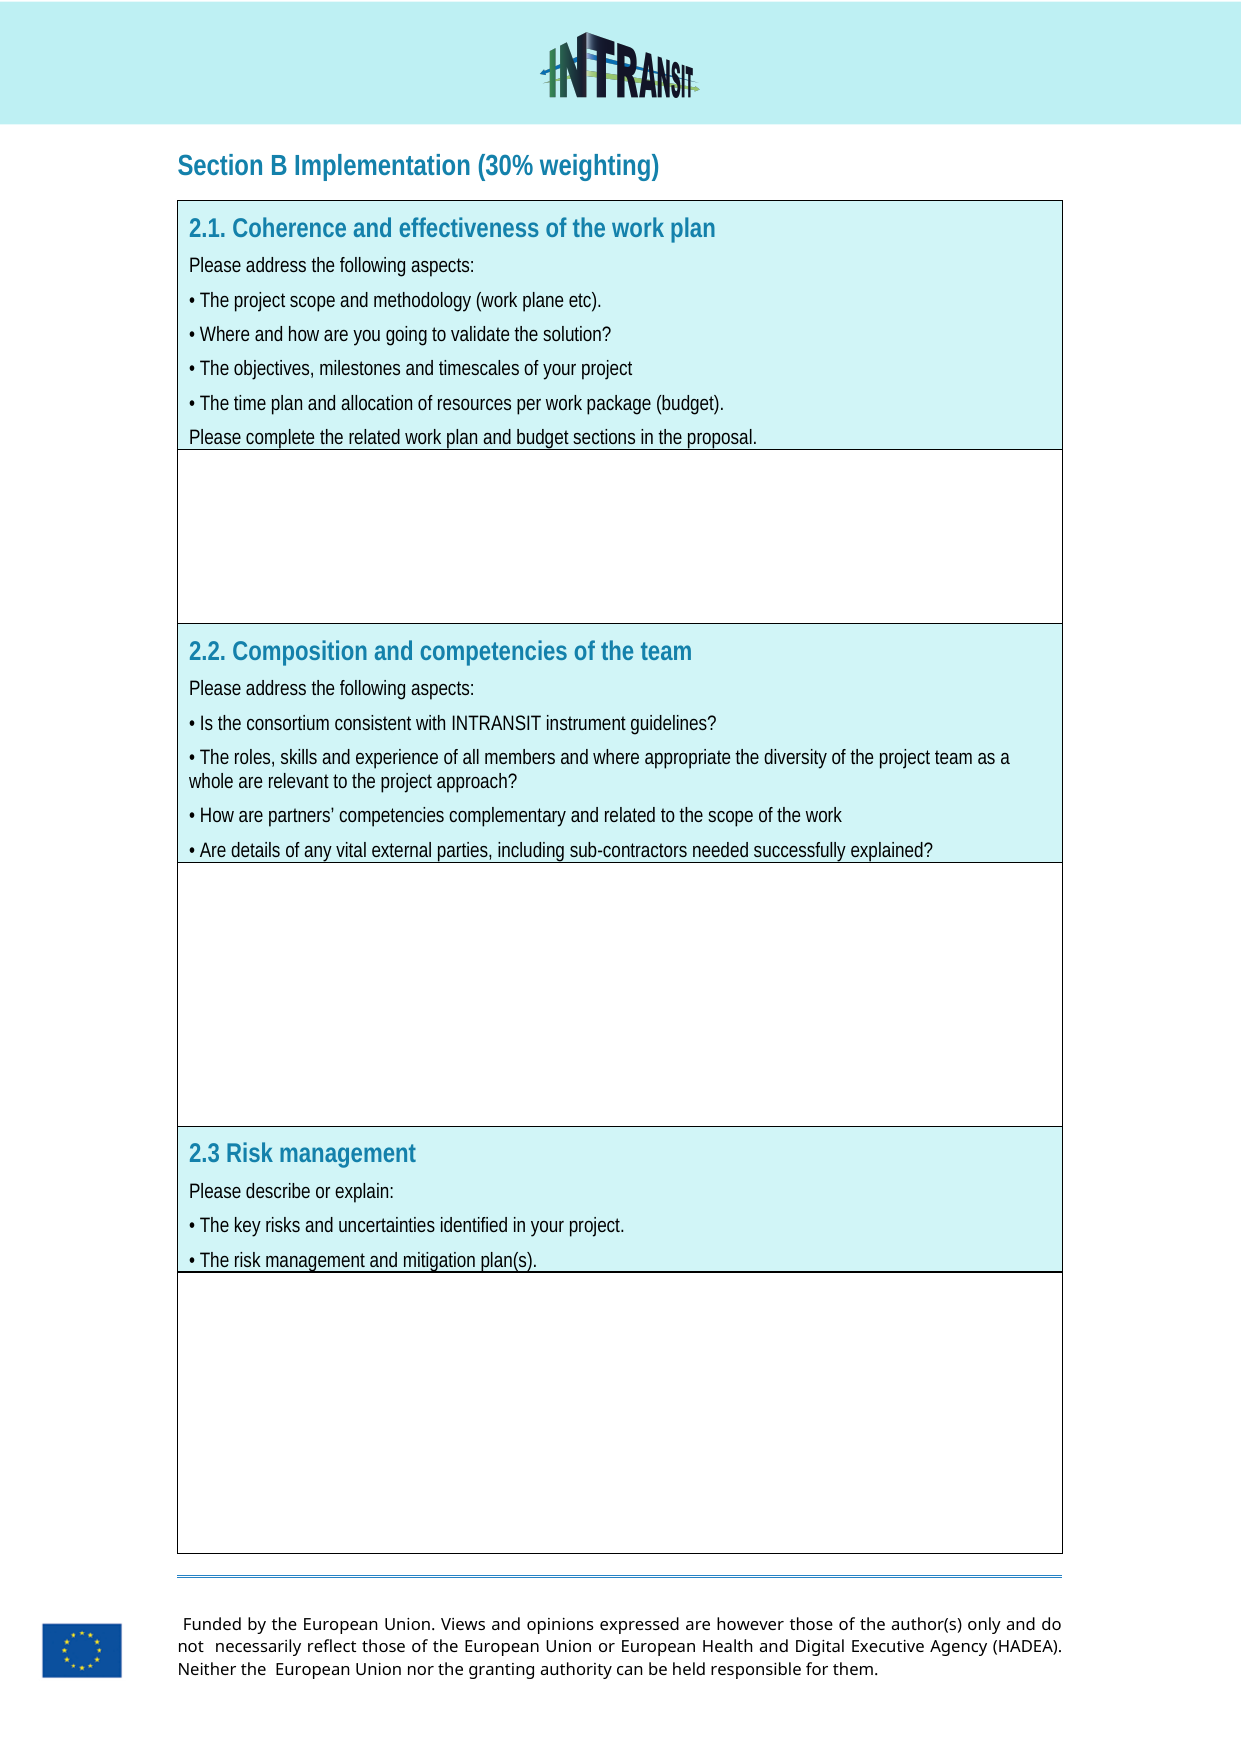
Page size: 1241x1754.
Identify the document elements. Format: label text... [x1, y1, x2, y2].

table_cell 2.3 Risk management Please describe or explain: • The key risks and uncertainties identified in your project. • The risk management and mitigation plan(s). [178, 1127, 1062, 1271]
table_cell [178, 1273, 1062, 1553]
table_cell [178, 450, 1062, 623]
picture [36, 1616, 126, 1682]
table_cell 2.2. Composition and competencies of the team Please address the following aspects: • Is the consortium consistent with INTRANSIT instrument guidelines? • The roles, skills and experience of all members and where appropriate the diversity of the project team as a whole are relevant to the project approach? • How are partners’ competencies complementary and related to the scope of the work • Are details of any vital external parties, including sub-contractors needed successfully explained? [178, 624, 1062, 862]
picture [538, 28, 702, 101]
table_cell [178, 863, 1062, 1126]
table_header 2.1. Coherence and effectiveness of the work plan Please address the following aspects: • The project scope and methodology (work plane etc). • Where and how are you going to validate the solution? • The objectives, milestones and timescales of your project • The time plan and allocation of resources per work package (budget). Please complete the related work plan and budget sections in the proposal. [178, 201, 1062, 449]
text Section B Implementation (30% weighting) [177, 148, 1063, 181]
